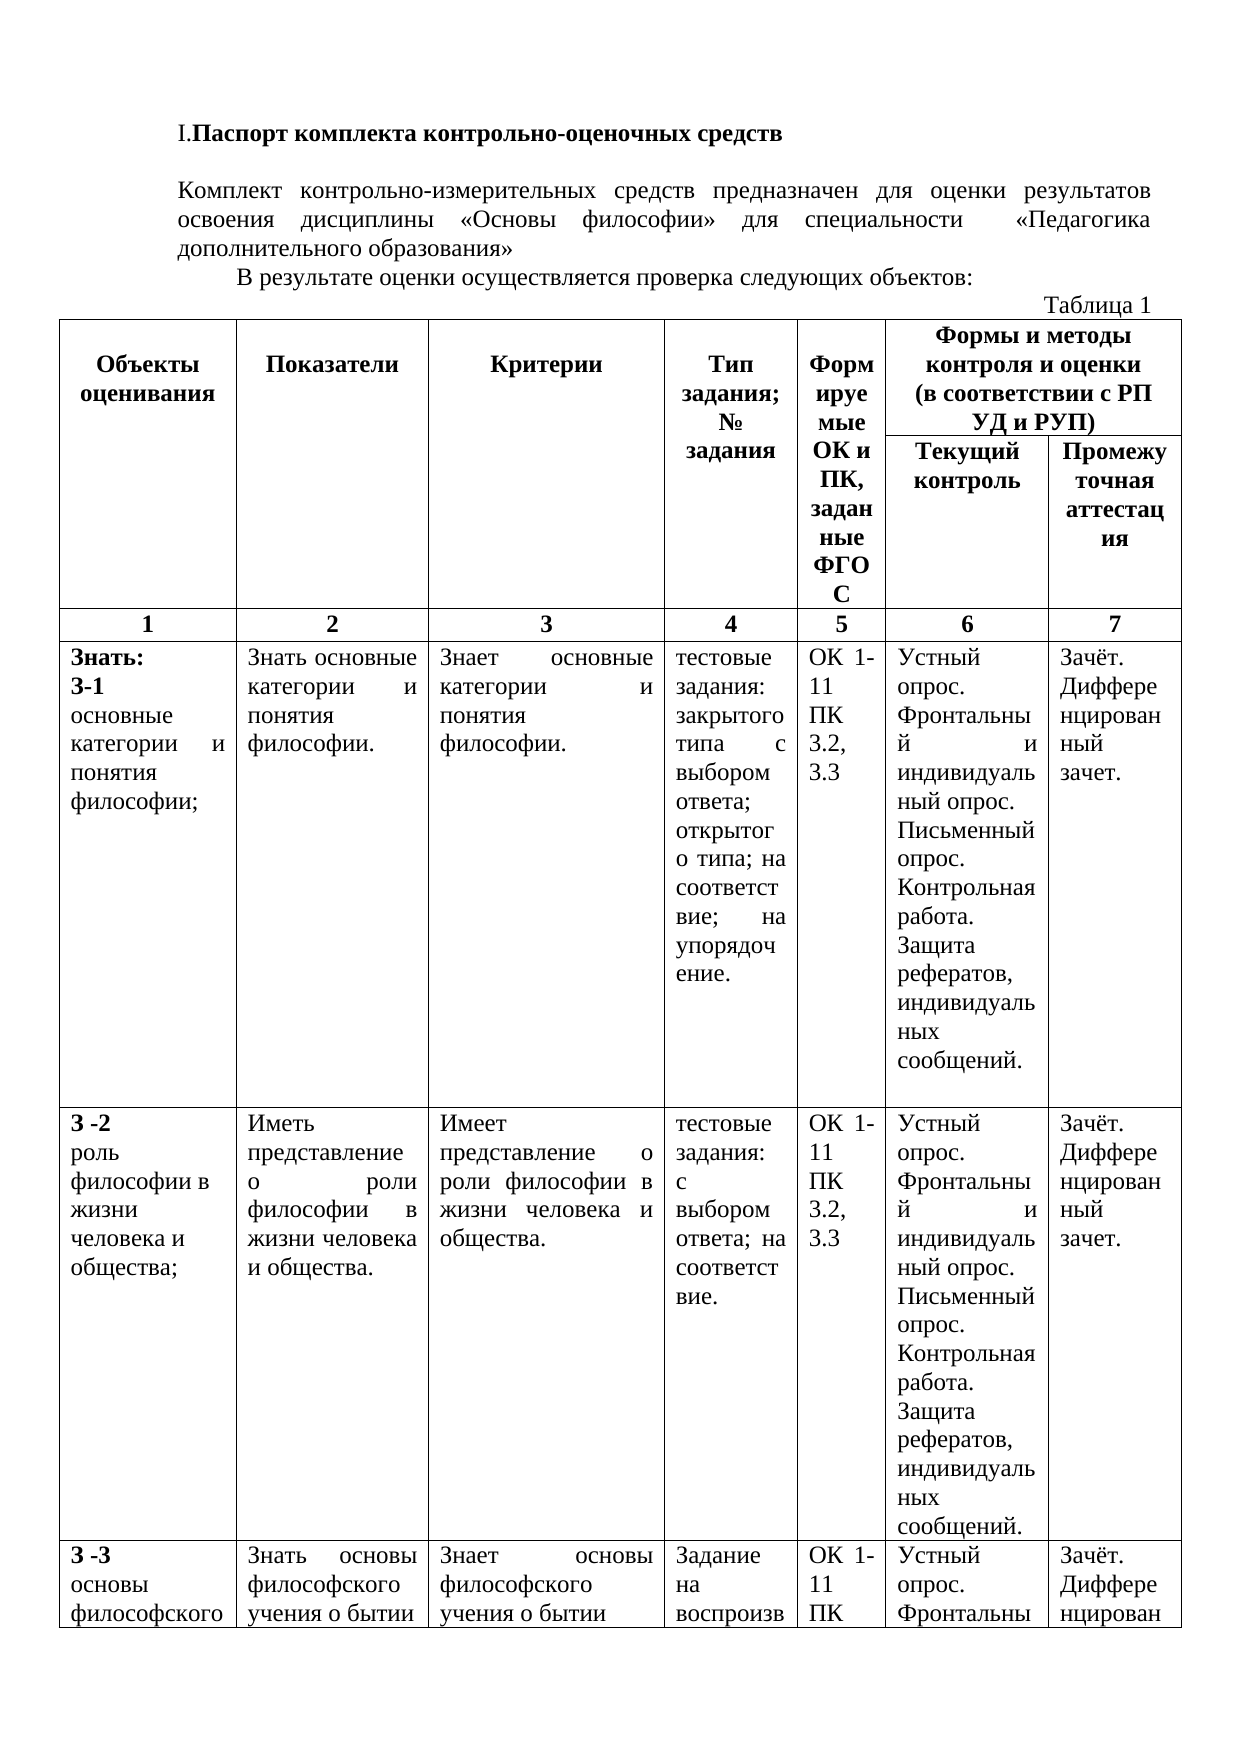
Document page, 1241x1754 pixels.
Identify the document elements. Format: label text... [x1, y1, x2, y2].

table_cell 2 [237, 609, 428, 641]
table_cell Промежуточная аттестация [1049, 436, 1181, 608]
table_cell 7 [1049, 609, 1181, 641]
table_cell Знать: З-1 основные категории и понятия философии; [60, 642, 236, 1107]
table_cell Зачёт. Дифференцированный зачет. [1049, 642, 1181, 1107]
table_header Тип задания; № задания [665, 320, 797, 608]
table_cell З -2 роль философии в жизни человека и общества; [60, 1108, 236, 1539]
table_cell 5 [798, 609, 885, 641]
table_cell Знать основные категории и понятия философии. [237, 642, 428, 1107]
table_cell Знает основные категории и понятия философии. [429, 642, 664, 1107]
table_cell ОК 1-11 ПК 3.2, 3.3 [798, 1108, 885, 1539]
text Комплект контрольно-измерительных средств предназначен для оценки результатов освоения дисциплины «Основы философии» для специальности «Педагогика дополнительного образования» [177, 176, 1152, 262]
table_header Формируемые ОК и ПК, заданные ФГОС [798, 320, 885, 608]
table_cell Устный опрос. Фронтальный и индивидуальный опрос. Письменный опрос. Контрольная работа. Защита рефератов, индивидуальных сообщений. [886, 1108, 1048, 1539]
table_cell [237, 1541, 428, 1627]
table_cell ОК 1-11 ПК 3.2, 3.3 [798, 1541, 885, 1627]
table_header Формы и методы контроля и оценки (в соответствии с РП УД и РУП) [886, 320, 1181, 435]
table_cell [665, 1541, 797, 1627]
table_cell Текущий контроль [886, 436, 1048, 608]
table_cell Иметь представление о роли философии в жизни человека и общества. [237, 1108, 428, 1539]
table_cell Зачёт. Дифференцированный зачет. [1049, 1108, 1181, 1539]
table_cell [1049, 1541, 1181, 1627]
table_header Объекты оценивания [60, 320, 236, 608]
table_header Критерии [429, 320, 664, 608]
table_cell 6 [886, 609, 1048, 641]
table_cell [60, 1541, 236, 1627]
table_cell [429, 1541, 664, 1627]
table_cell 3 [429, 609, 664, 641]
table_cell 1 [60, 609, 236, 641]
table_cell 4 [665, 609, 797, 641]
text В результате оценки осуществляется проверка следующих объектов: [177, 262, 1152, 291]
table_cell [886, 1541, 1048, 1627]
table_cell тестовые задания: с выбором ответа; на соответствие. [665, 1108, 797, 1539]
table_header Показатели [237, 320, 428, 608]
table_cell Имеет представление о роли философии в жизни человека и общества. [429, 1108, 664, 1539]
table_cell ОК 1-11 ПК 3.2, 3.3 [798, 642, 885, 1107]
table_cell тестовые задания: закрытого типа с выбором ответа; открытого типа; на соответствие; на упорядочение. [665, 642, 797, 1107]
subtitle I.Паспорт комплекта контрольно-оценочных средств [177, 118, 1152, 147]
table_cell Устный опрос. Фронтальный и индивидуальный опрос. Письменный опрос. Контрольная работа. Защита рефератов, индивидуальных сообщений. [886, 642, 1048, 1107]
text Таблица 1 [177, 291, 1152, 319]
